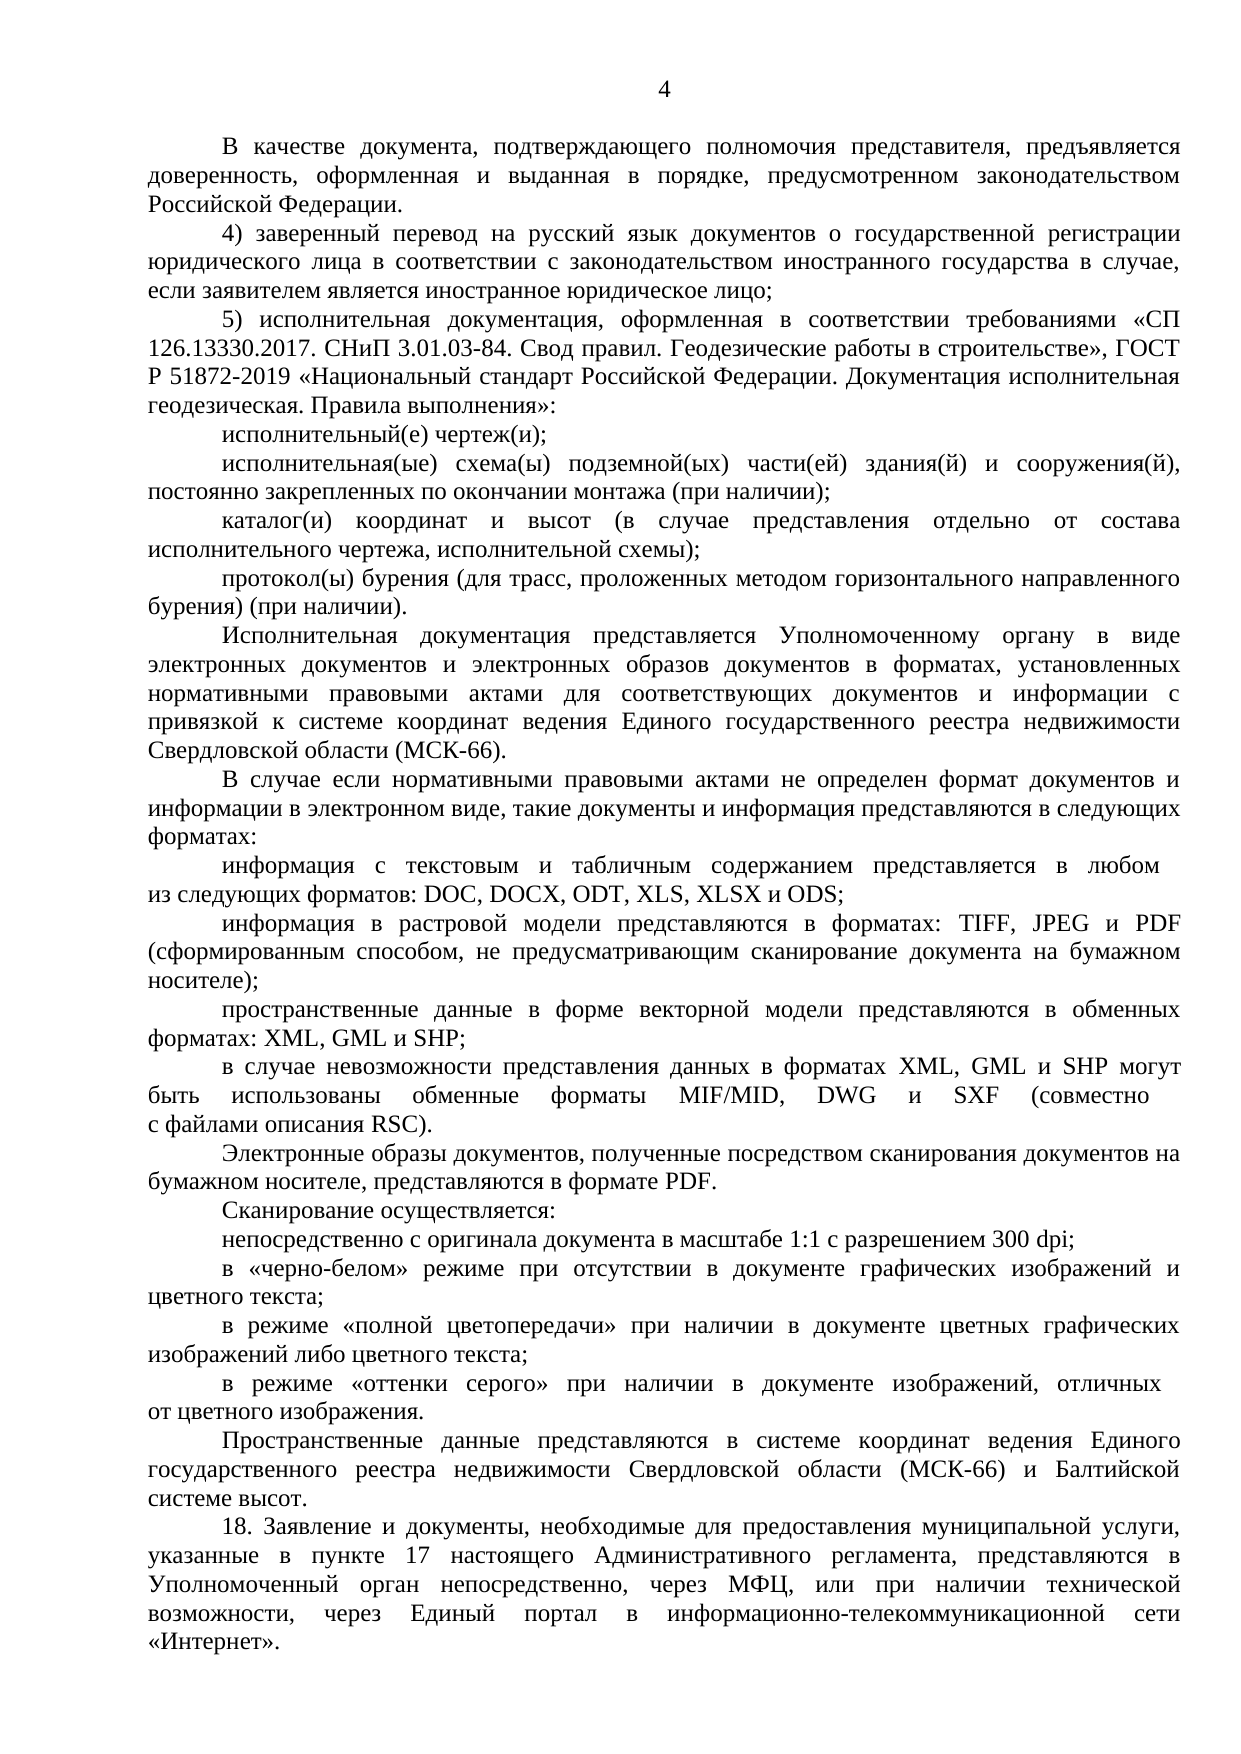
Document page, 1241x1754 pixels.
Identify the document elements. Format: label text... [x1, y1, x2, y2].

text в режиме «полной цветопередачи» при наличии в документе цветных графических изображений либо цветного текста; [148, 1310, 1181, 1368]
text 5) исполнительная документация, оформленная в соответствии требованиями «СП 126.13330.2017. СНиП 3.01.03-84. Свод правил. Геодезические работы в строительстве», ГОСТ Р 51872-2019 «Национальный стандарт Российской Федерации. Документация исполнительная геодезическая. Правила выполнения»: [148, 304, 1181, 419]
text исполнительная(ые) схема(ы) подземной(ых) части(ей) здания(й) и сооружения(й), постоянно закрепленных по окончании монтажа (при наличии); [148, 448, 1181, 505]
text 4) заверенный перевод на русский язык документов о государственной регистрации юридического лица в соответствии с законодательством иностранного государства в случае, если заявителем является иностранное юридическое лицо; [148, 218, 1181, 304]
text В качестве документа, подтверждающего полномочия представителя, предъявляется доверенность, оформленная и выданная в порядке, предусмотренном законодательством Российской Федерации. [148, 131, 1181, 218]
text в режиме «оттенки серого» при наличии в документе изображений, отличных от цветного изображения. [148, 1368, 1181, 1425]
text 18. Заявление и документы, необходимые для предоставления муниципальной услуги, указанные в пункте 17 настоящего Административного регламента, представляются в Уполномоченный орган непосредственно, через МФЦ, или при наличии технической возможности, через Единый портал в информационно-телекоммуникационной сети «Интернет». [148, 1511, 1181, 1655]
text В случае если нормативными правовыми актами не определен формат документов и информации в электронном виде, такие документы и информация представляются в следующих форматах: [148, 764, 1181, 850]
text Исполнительная документация представляется Уполномоченному органу в виде электронных документов и электронных образов документов в форматах, установленных нормативными правовыми актами для соответствующих документов и информации с привязкой к системе координат ведения Единого государственного реестра недвижимости Свердловской области (МСК-66). [148, 620, 1181, 764]
text в «черно-белом» режиме при отсутствии в документе графических изображений и цветного текста; [148, 1253, 1181, 1310]
text в случае невозможности представления данных в форматах XML, GML и SHP могут быть использованы обменные форматы MIF/MID, DWG и SXF (совместно с файлами описания RSC). [148, 1051, 1181, 1138]
text Электронные образы документов, полученные посредством сканирования документов на бумажном носителе, представляются в формате PDF. [148, 1138, 1181, 1195]
text исполнительный(е) чертеж(и); [148, 419, 1181, 448]
text протокол(ы) бурения (для трасс, проложенных методом горизонтального направленного бурения) (при наличии). [148, 563, 1181, 620]
text непосредственно с оригинала документа в масштабе 1:1 с разрешением 300 dpi; [148, 1224, 1181, 1253]
text Пространственные данные представляются в системе координат ведения Единого государственного реестра недвижимости Свердловской области (МСК-66) и Балтийской системе высот. [148, 1425, 1181, 1511]
text каталог(и) координат и высот (в случае представления отдельно от состава исполнительного чертежа, исполнительной схемы); [148, 505, 1181, 563]
text пространственные данные в форме векторной модели представляются в обменных форматах: XML, GML и SHP; [148, 994, 1181, 1051]
text информация в растровой модели представляются в форматах: TIFF, JPEG и PDF (сформированным способом, не предусматривающим сканирование документа на бумажном носителе); [148, 908, 1181, 994]
text информация с текстовым и табличным содержанием представляется в любом из следующих форматов: DOC, DOCX, ODT, XLS, XLSX и ODS; [148, 850, 1181, 908]
text Сканирование осуществляется: [148, 1195, 1181, 1224]
